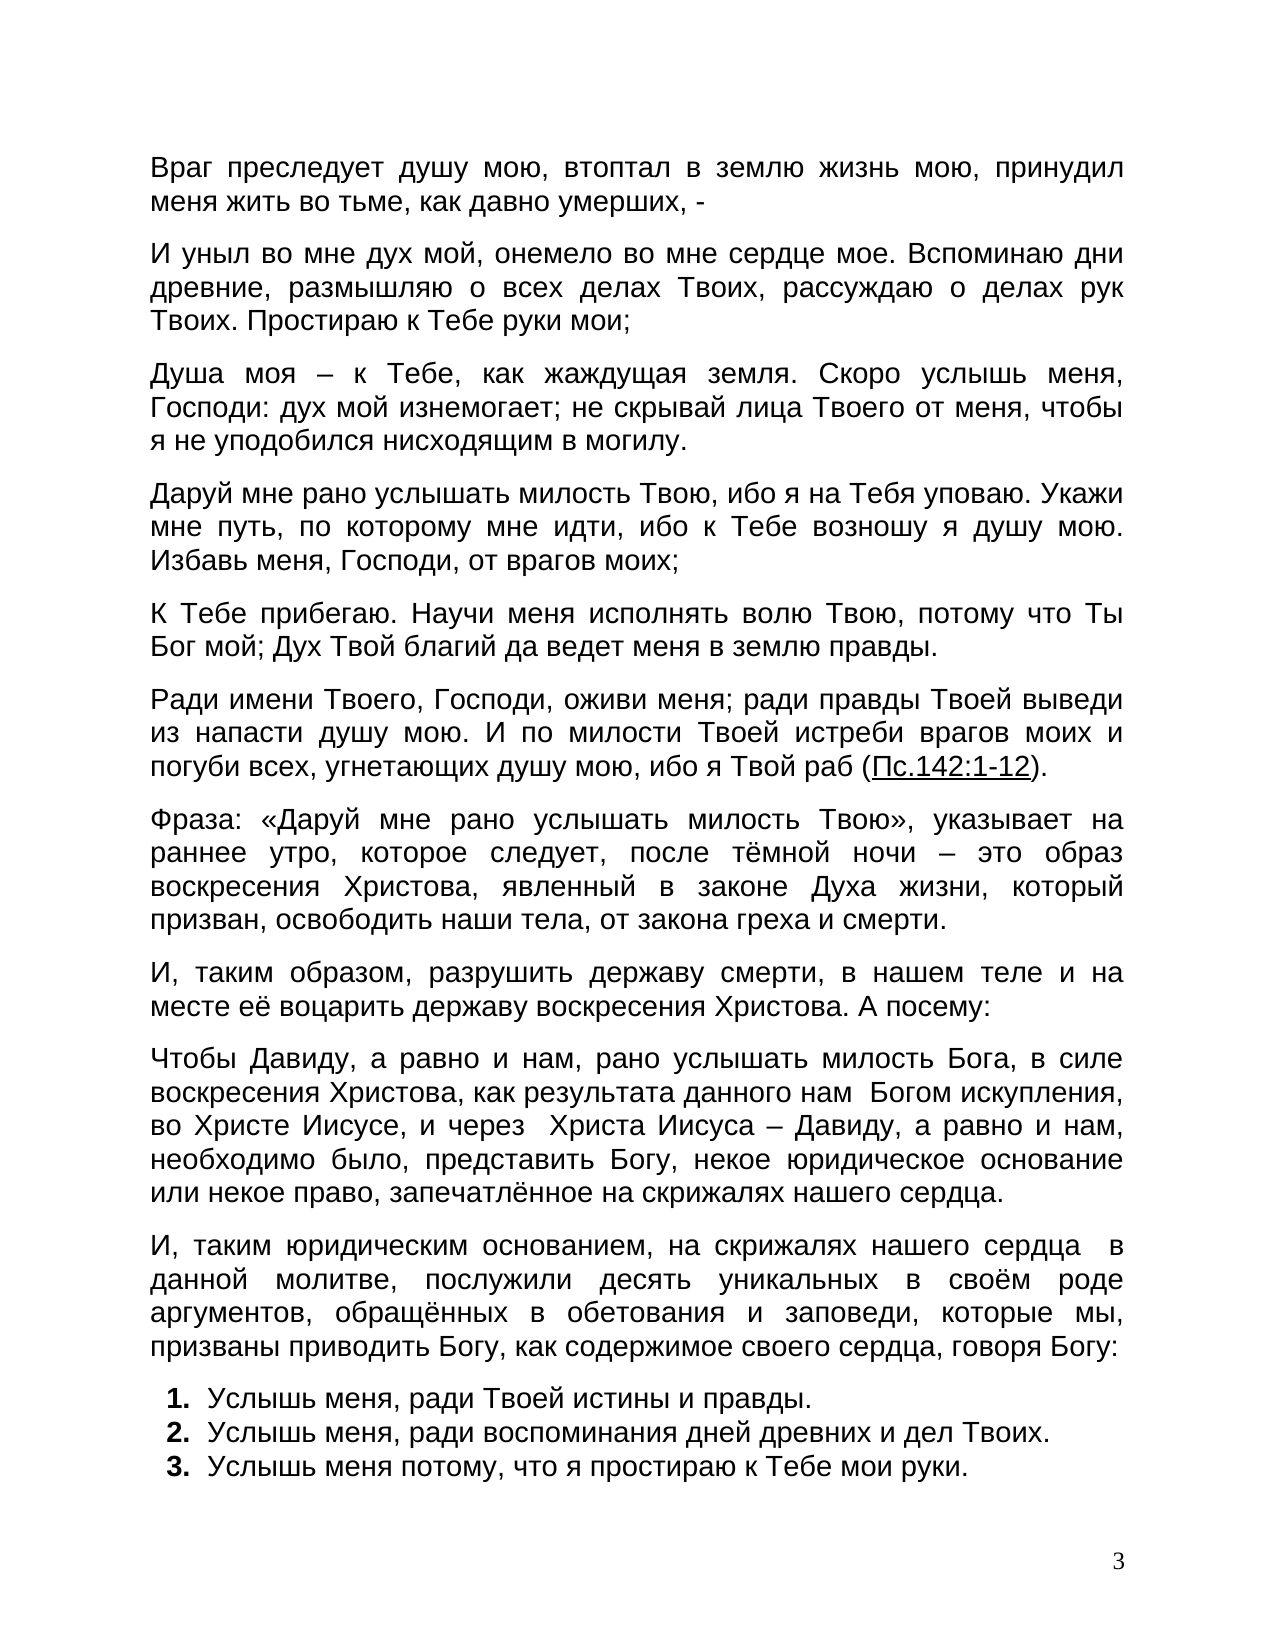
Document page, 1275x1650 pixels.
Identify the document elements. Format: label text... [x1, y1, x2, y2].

text Враг преследует душу мою, втоптал в землю жизнь мою, принудил меня жить во тьме, как давно умерших, - [150, 150, 1125, 217]
text Ради имени Твоего, Господи, оживи меня; ради правды Твоей выведи из напасти душу мою. И по милости Твоей истреби врагов моих и погуби всех, угнетающих душу мою, ибо я Твой раб (Пс.142:1-12). [150, 682, 1125, 782]
text 3. Услышь меня потому, что я простираю к Тебе мои руки. [150, 1448, 1125, 1482]
text 2. Услышь меня, ради воспоминания дней древних и дел Твоих. [150, 1415, 1125, 1448]
text Душа моя – к Тебе, как жаждущая земля. Скоро услышь меня, Господи: дух мой изнемогает; не скрывай лица Твоего от меня, чтобы я не уподобился нисходящим в могилу. [150, 356, 1125, 457]
text И, таким юридическим основанием, на скрижалях нашего сердца в данной молитве, послужили десять уникальных в своём роде аргументов, обращённых в обетования и заповеди, которые мы, призваны приводить Богу, как содержимое своего сердца, говоря Богу: [150, 1228, 1125, 1362]
text Фраза: «Даруй мне рано услышать милость Твою», указывает на раннее утро, которое следует, после тёмной ночи – это образ воскресения Христова, явленный в законе Духа жизни, который призван, освободить наши тела, от закона греха и смерти. [150, 802, 1125, 936]
text И, таким образом, разрушить державу смерти, в нашем теле и на месте её воцарить державу воскресения Христова. А посему: [150, 955, 1125, 1022]
text К Тебе прибегаю. Научи меня исполнять волю Твою, потому что Ты Бог мой; Дух Твой благий да ведет меня в землю правды. [150, 596, 1125, 663]
text 1. Услышь меня, ради Твоей истины и правды. [150, 1381, 1125, 1415]
text И уныл во мне дух мой, онемело во мне сердце мое. Вспоминаю дни древние, размышляю о всех делах Твоих, рассуждаю о делах рук Твоих. Простираю к Тебе руки мои; [150, 236, 1125, 337]
text Чтобы Давиду, а равно и нам, рано услышать милость Бога, в силе воскресения Христова, как результата данного нам Богом искупления, во Христе Иисусе, и через Христа Иисуса – Давиду, а равно и нам, необходимо было, представить Богу, некое юридическое основание или некое право, запечатлённое на скрижалях нашего сердца. [150, 1041, 1125, 1209]
text Даруй мне рано услышать милость Твою, ибо я на Тебя уповаю. Укажи мне путь, по которому мне идти, ибо к Тебе возношу я душу мою. Избавь меня, Господи, от врагов моих; [150, 476, 1125, 576]
